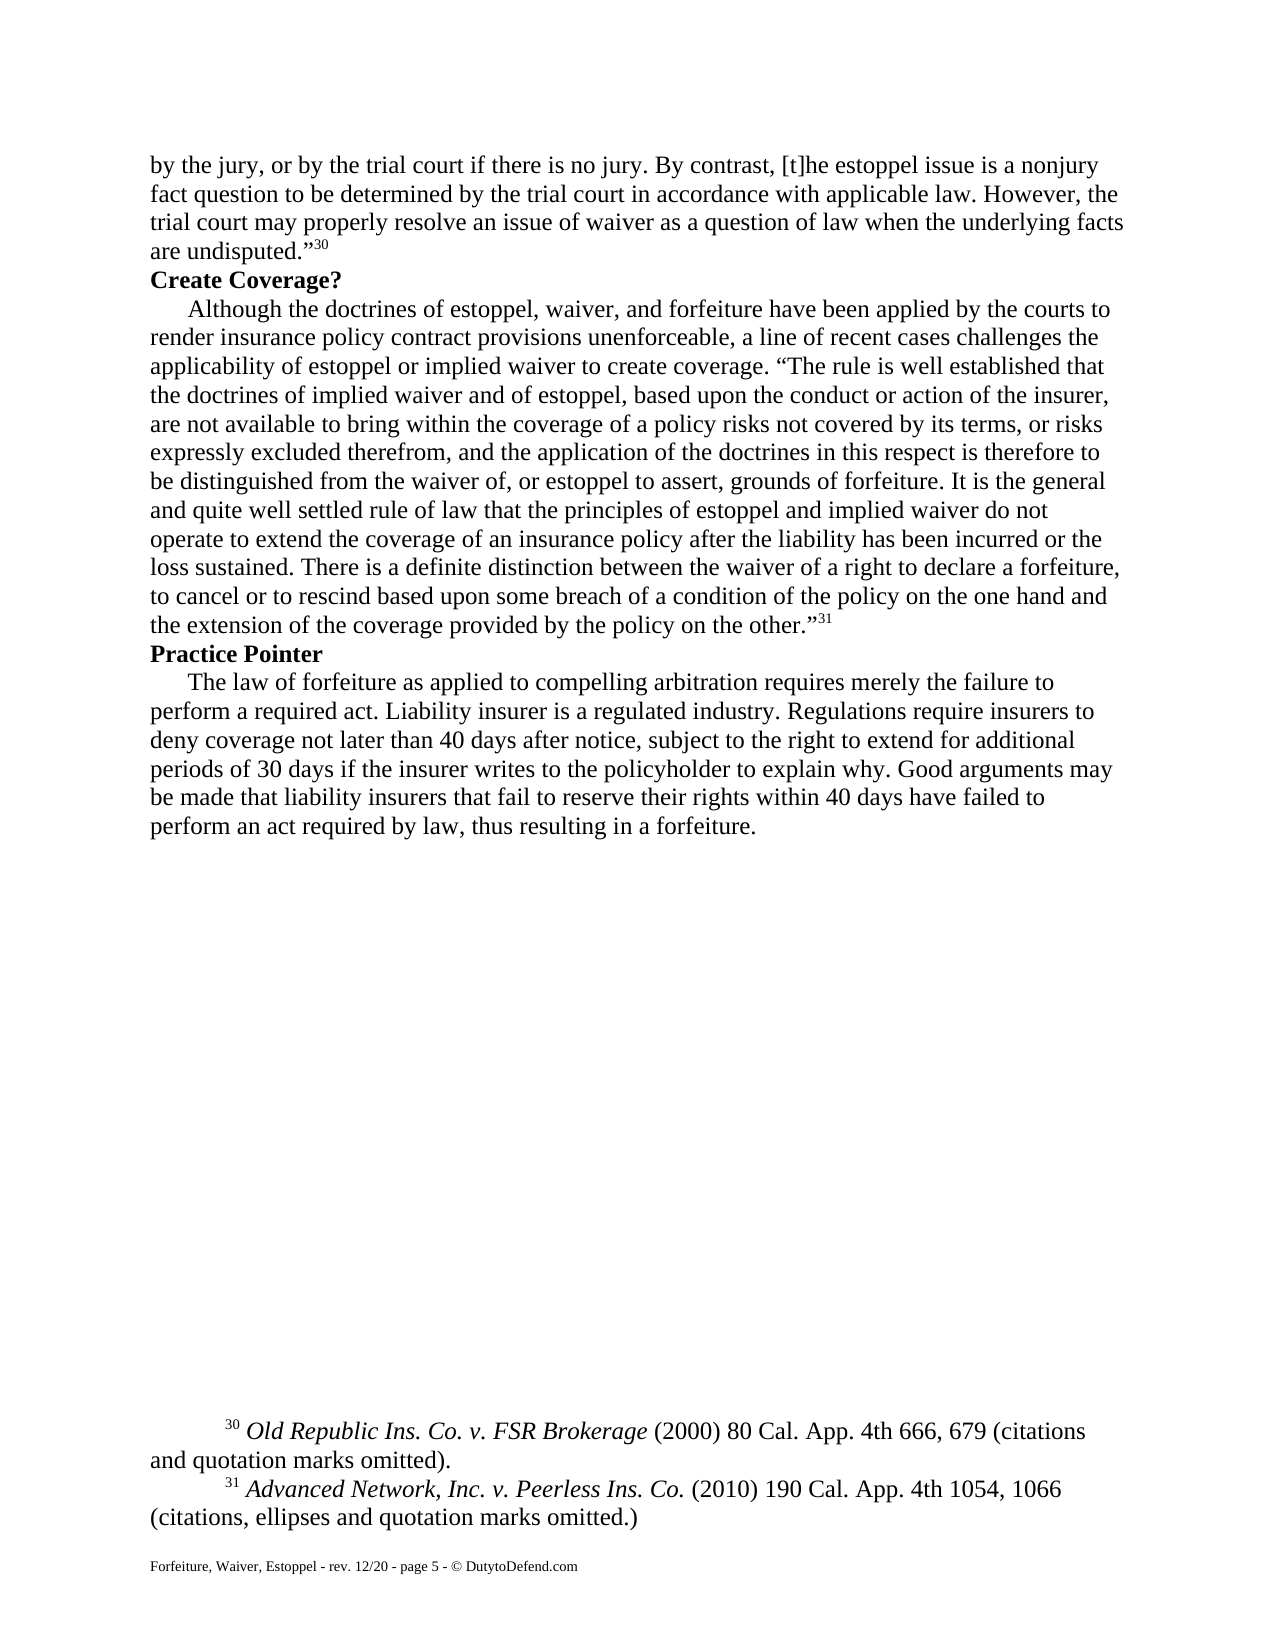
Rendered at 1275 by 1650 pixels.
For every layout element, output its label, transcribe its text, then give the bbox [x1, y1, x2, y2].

text “Whether there has been a waiver is usually regarded as a question of fact to be determined by the jury, or by the trial court if there is no jury. By contrast, [t]he estoppel issue is a nonjury fact question to be determined by the trial court in accordance with applicable law. However, the trial court may properly resolve an issue of waiver as a question of law when the underlying facts are undisputed.” [150, 150, 1125, 265]
text Although the doctrines of estoppel, waiver, and forfeiture have been applied by the courts to render insurance policy contract provisions unenforceable, a line of recent cases challenges the applicability of estoppel or implied waiver to create coverage. “The rule is well established that the doctrines of implied waiver and of estoppel, based upon the conduct or action of the insurer, are not available to bring within the coverage of a policy risks not covered by its terms, or risks expressly excluded therefrom, and the application of the doctrines in this respect is therefore to be distinguished from the waiver of, or estoppel to assert, grounds of forfeiture. It is the general and quite well settled rule of law that the principles of estoppel and implied waiver do not operate to extend the coverage of an insurance policy after the liability has been incurred or the loss sustained. There is a definite distinction between the waiver of a right to declare a forfeiture, to cancel or to rescind based upon some breach of a condition of the policy on the one hand and the extension of the coverage provided by the policy on the other.” [150, 294, 1125, 639]
text Create Coverage? [150, 265, 1125, 294]
text The law of forfeiture as applied to compelling arbitration requires merely the failure to perform a required act. Liability insurer is a regulated industry. Regulations require insurers to deny coverage not later than 40 days after notice, subject to the right to extend for additional periods of 30 days if the insurer writes to the policyholder to explain why. Good arguments may be made that liability insurers that fail to reserve their rights within 40 days have failed to perform an act required by law, thus resulting in a forfeiture. [150, 667, 1125, 840]
text Practice Pointer [150, 639, 1125, 667]
